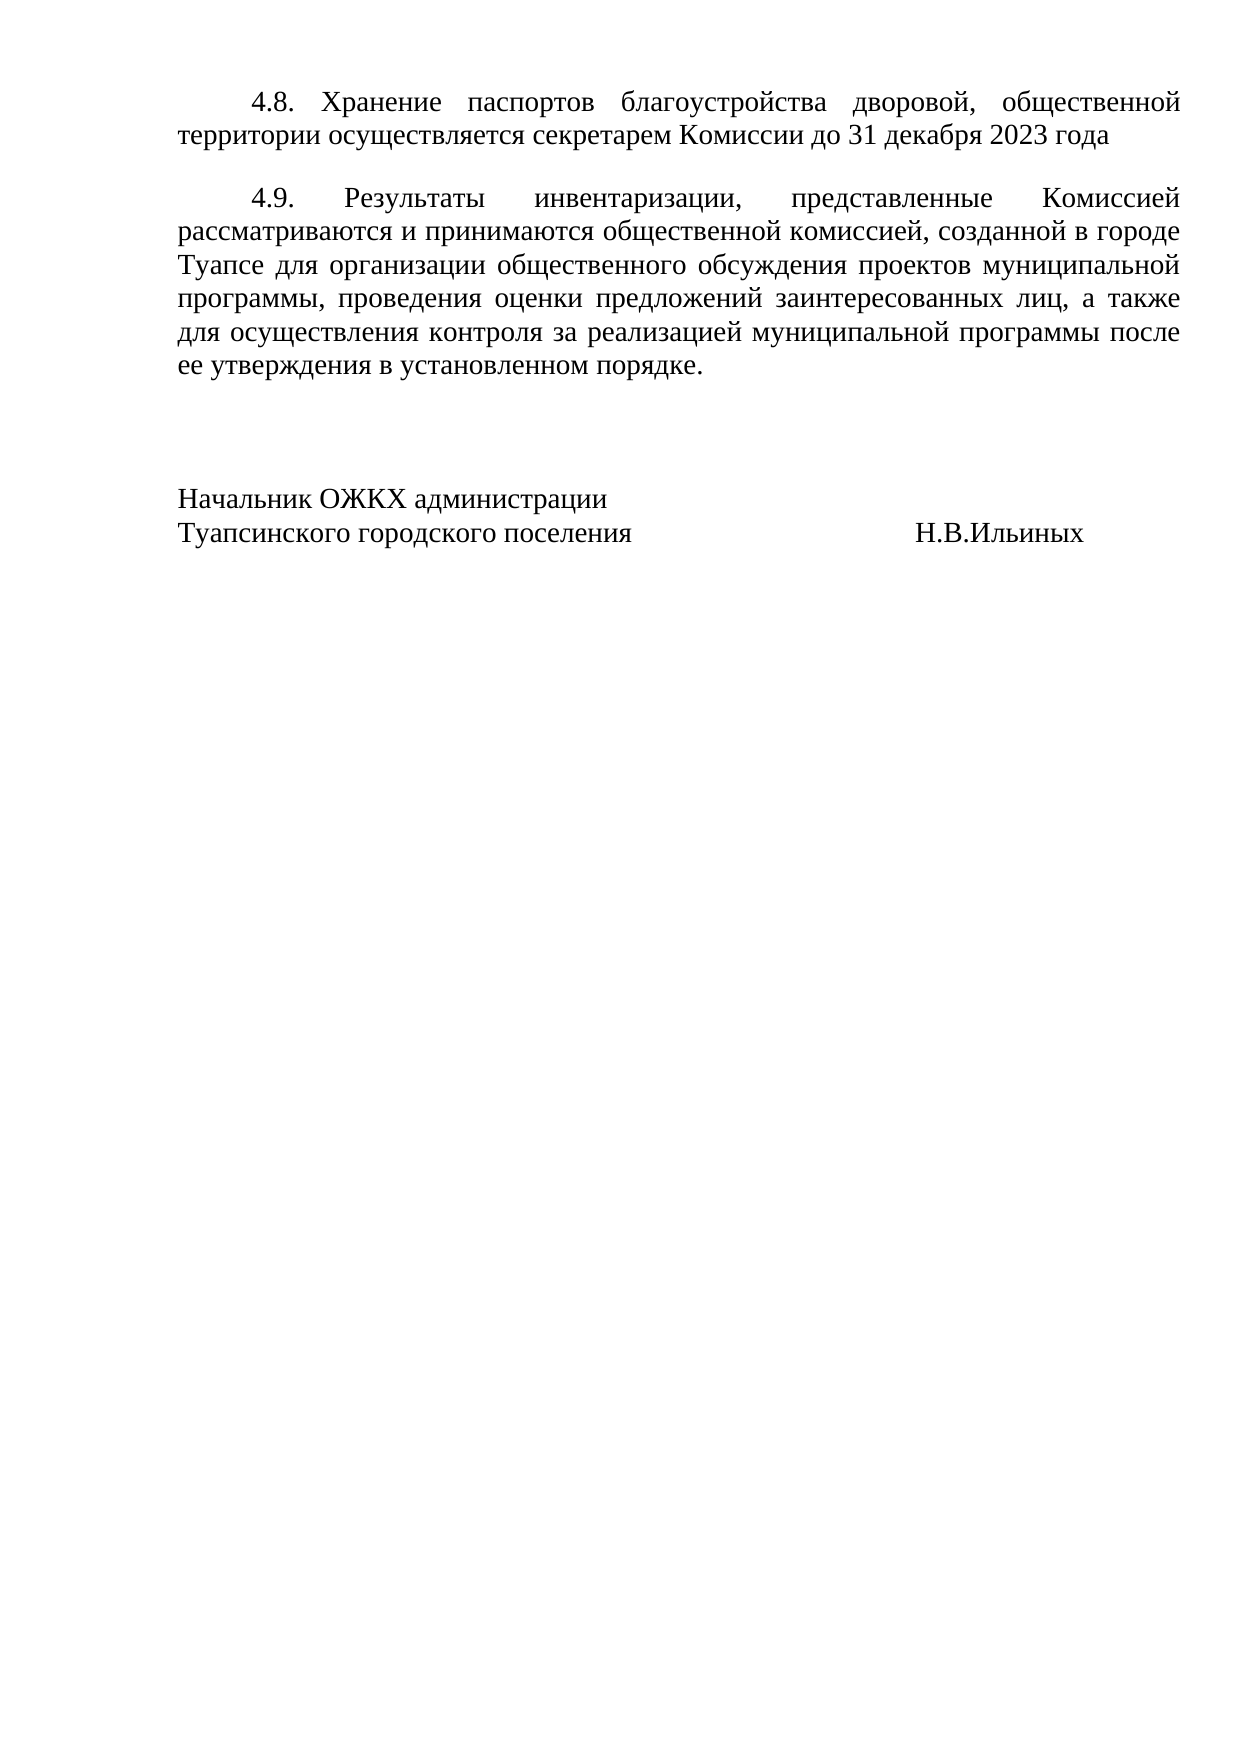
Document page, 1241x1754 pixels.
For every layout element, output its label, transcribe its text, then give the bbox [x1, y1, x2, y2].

text Туапсинского городского поселения Н.В.Ильиных [177, 515, 1181, 549]
text Начальник ОЖКХ администрации [177, 482, 1181, 515]
text 4.8. Хранение паспортов благоустройства дворовой, общественной территории осуществляется секретарем Комиссии до 31 декабря 2023 года [177, 84, 1181, 151]
text 4.9. Результаты инвентаризации, представленные Комиссией рассматриваются и принимаются общественной комиссией, созданной в городе Туапсе для организации общественного обсуждения проектов муниципальной программы, проведения оценки предложений заинтересованных лиц, а также для осуществления контроля за реализацией муниципальной программы после ее утверждения в установленном порядке. [177, 180, 1181, 381]
